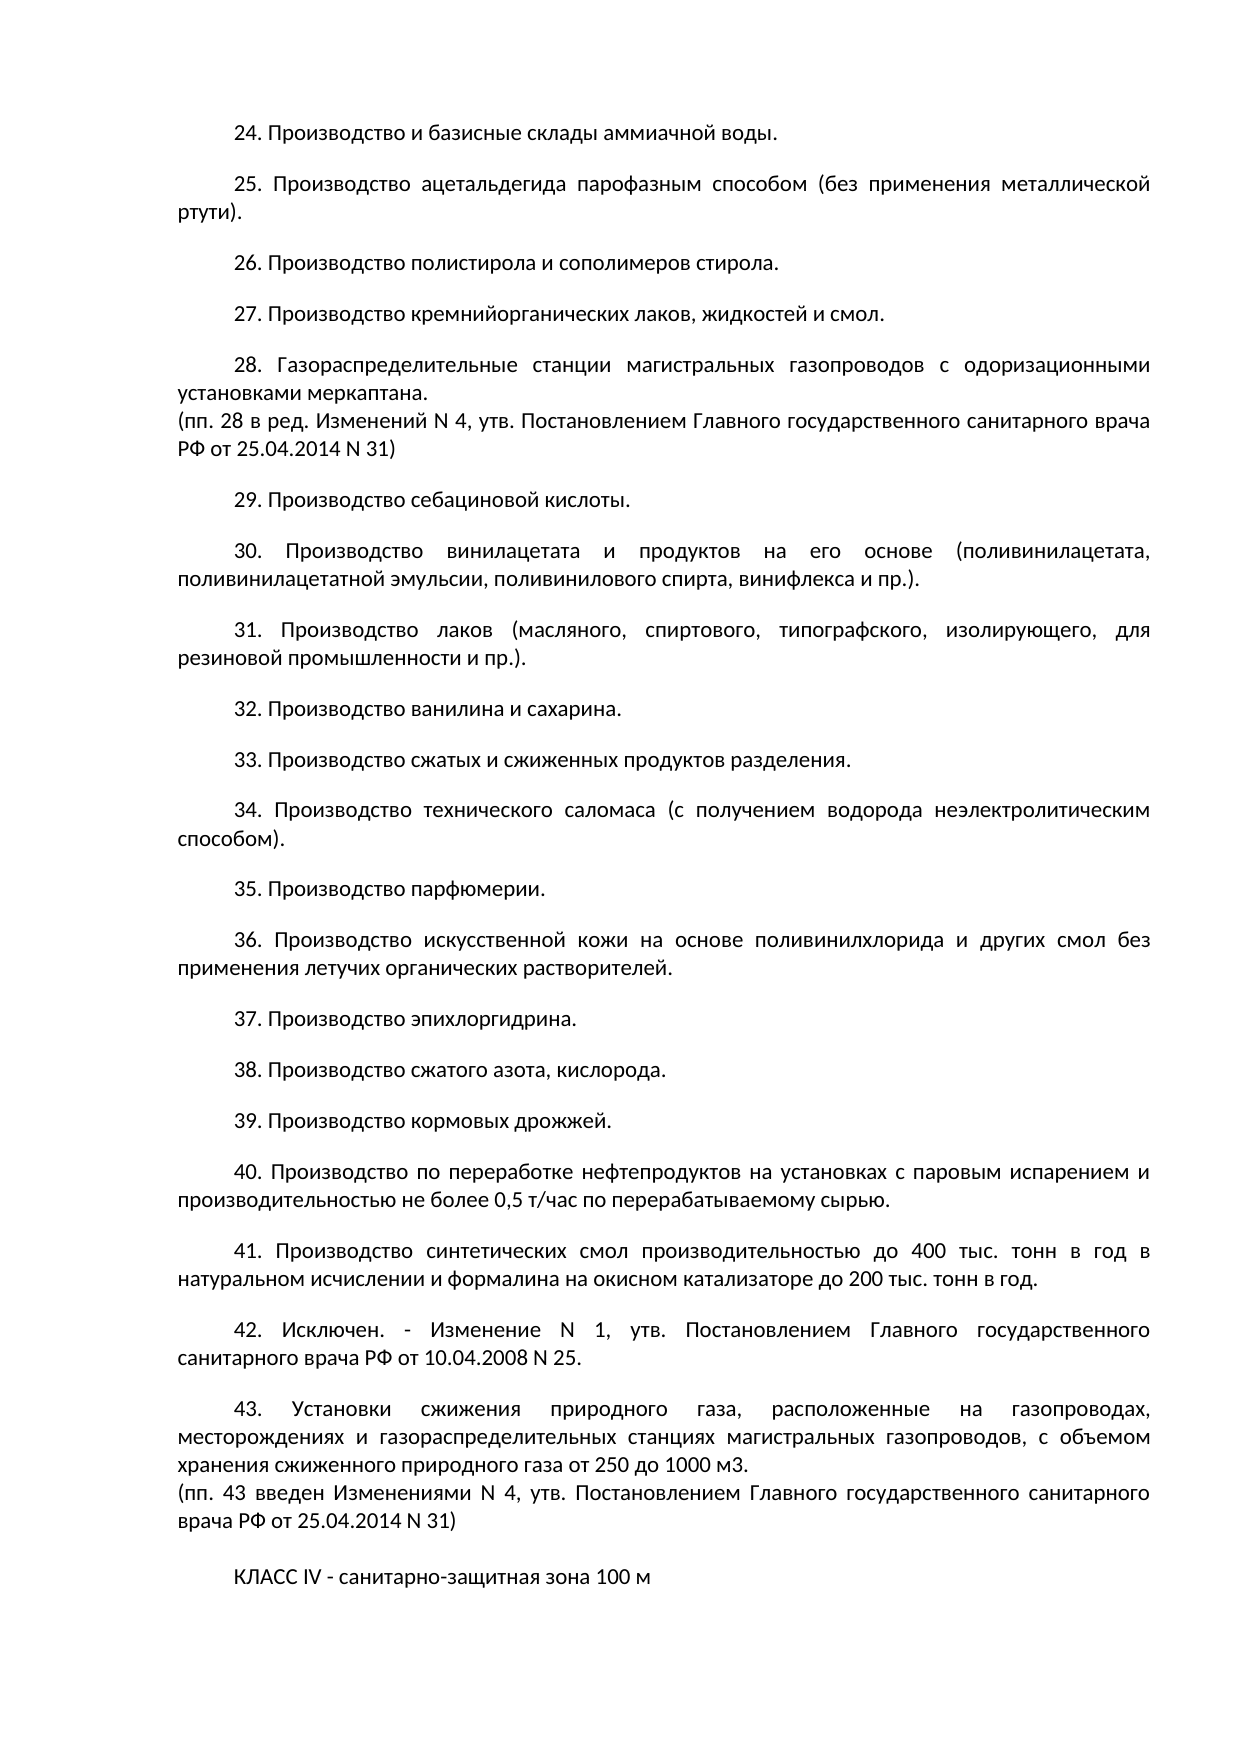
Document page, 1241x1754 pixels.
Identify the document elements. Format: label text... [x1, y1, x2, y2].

text 41. Производство синтетических смол производительностью до 400 тыс. тонн в год в натуральном исчислении и формалина на окисном катализаторе до 200 тыс. тонн в год. [177, 1236, 1152, 1292]
text 33. Производство сжатых и сжиженных продуктов разделения. [177, 745, 1152, 773]
text 34. Производство технического саломаса (с получением водорода неэлектролитическим способом). [177, 796, 1152, 852]
text 31. Производство лаков (масляного, спиртового, типографского, изолирующего, для резиновой промышленности и пр.). [177, 615, 1152, 671]
text КЛАСС IV - санитарно-защитная зона 100 м [177, 1562, 1152, 1590]
text 32. Производство ванилина и сахарина. [177, 694, 1152, 722]
text 43. Установки сжижения природного газа, расположенные на газопроводах, месторождениях и газораспределительных станциях магистральных газопроводов, с объемом хранения сжиженного природного газа от 250 до 1000 м3. [177, 1394, 1152, 1478]
text 30. Производство винилацетата и продуктов на его основе (поливинилацетата, поливинилацетатной эмульсии, поливинилового спирта, винифлекса и пр.). [177, 536, 1152, 592]
text 38. Производство сжатого азота, кислорода. [177, 1055, 1152, 1083]
text 28. Газораспределительные станции магистральных газопроводов с одоризационными установками меркаптана. [177, 350, 1152, 406]
text 40. Производство по переработке нефтепродуктов на установках с паровым испарением и производительностью не более 0,5 т/час по перерабатываемому сырью. [177, 1157, 1152, 1213]
text 24. Производство и базисные склады аммиачной воды. [177, 118, 1152, 146]
text 36. Производство искусственной кожи на основе поливинилхлорида и других смол без применения летучих органических растворителей. [177, 926, 1152, 982]
text 42. Исключен. - Изменение N 1, утв. Постановлением Главного государственного санитарного врача РФ от 10.04.2008 N 25. [177, 1315, 1152, 1371]
text 29. Производство себациновой кислоты. [177, 485, 1152, 513]
text 25. Производство ацетальдегида парофазным способом (без применения металлической ртути). [177, 169, 1152, 225]
text 37. Производство эпихлоргидрина. [177, 1004, 1152, 1032]
text 27. Производство кремнийорганических лаков, жидкостей и смол. [177, 299, 1152, 327]
text (пп. 43 введен Изменениями N 4, утв. Постановлением Главного государственного санитарного врача РФ от 25.04.2014 N 31) [177, 1478, 1152, 1534]
text 39. Производство кормовых дрожжей. [177, 1106, 1152, 1134]
text (пп. 28 в ред. Изменений N 4, утв. Постановлением Главного государственного санитарного врача РФ от 25.04.2014 N 31) [177, 406, 1152, 462]
text 26. Производство полистирола и сополимеров стирола. [177, 248, 1152, 276]
text 35. Производство парфюмерии. [177, 874, 1152, 903]
